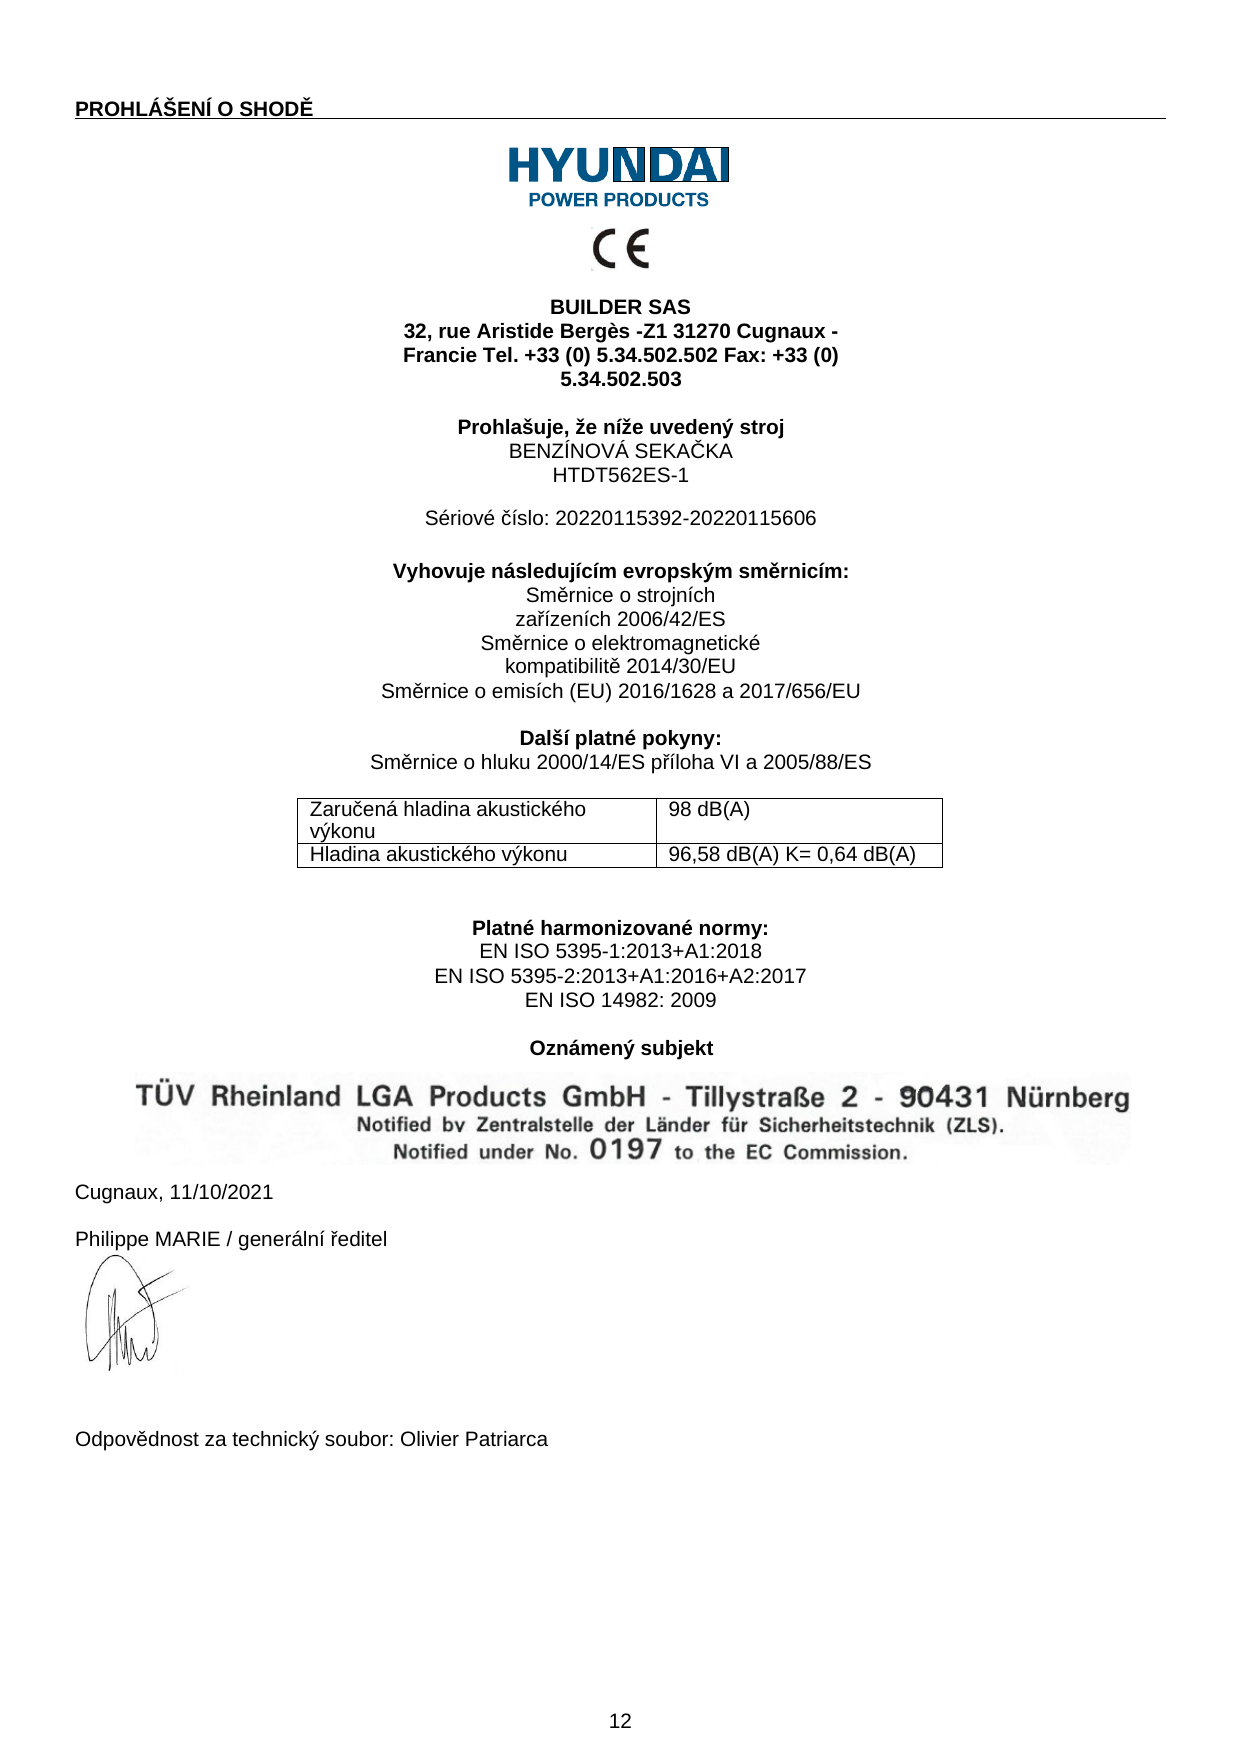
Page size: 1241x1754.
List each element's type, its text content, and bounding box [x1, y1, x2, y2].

text Odpovědnost za technický soubor: Olivier Patriarca [75, 1427, 1194, 1451]
table_cell Hladina akustického výkonu [298, 844, 656, 867]
picture [651, 148, 728, 181]
table_header 98 dB(A) [657, 799, 942, 843]
table_cell 96,58 dB(A) K= 0,64 dB(A) [657, 844, 942, 867]
text EN ISO 5395-2:2013+A1:2016+A2:2017 EN ISO 14982: 2009 [434, 964, 807, 1012]
picture [134, 1072, 1132, 1165]
text PROHLÁŠENÍ O SHODĚ [75, 97, 1194, 121]
picture [80, 1251, 196, 1380]
subtitle Vyhovuje následujícím evropským směrnicím: [295, 558, 947, 582]
text Prohlašuje, že níže uvedený stroj [295, 415, 947, 439]
subtitle 32, rue Aristide Bergès -Z1 31270 Cugnaux - Francie Tel. +33 (0) 5.34.502.502 Fax: +33 (0) 5.34.502.503 [366, 319, 876, 391]
table_header Zaručená hladina akustického výkonu [298, 799, 656, 843]
text Směrnice o emisích (EU) 2016/1628 a 2017/656/EU [295, 678, 947, 702]
text Philippe MARIE / generální ředitel [75, 1227, 1194, 1251]
text Sériové číslo: 20220115392-20220115606 [294, 506, 947, 530]
subtitle Oznámený subjekt [296, 1036, 947, 1059]
picture [591, 227, 649, 271]
text Směrnice o strojních zařízeních 2006/42/ES Směrnice o elektromagnetické kompatibilitě 2014/30/EU [480, 582, 761, 678]
text Směrnice o hluku 2000/14/ES příloha VI a 2005/88/ES [295, 750, 947, 774]
subtitle BUILDER SAS [293, 295, 947, 319]
subtitle Další platné pokyny: [294, 726, 947, 750]
text BENZÍNOVÁ SEKAČKA HTDT562ES-1 [505, 439, 736, 487]
subtitle Platné harmonizované normy: [294, 916, 947, 940]
picture [614, 148, 644, 181]
text EN ISO 5395-1:2013+A1:2018 [294, 940, 947, 963]
